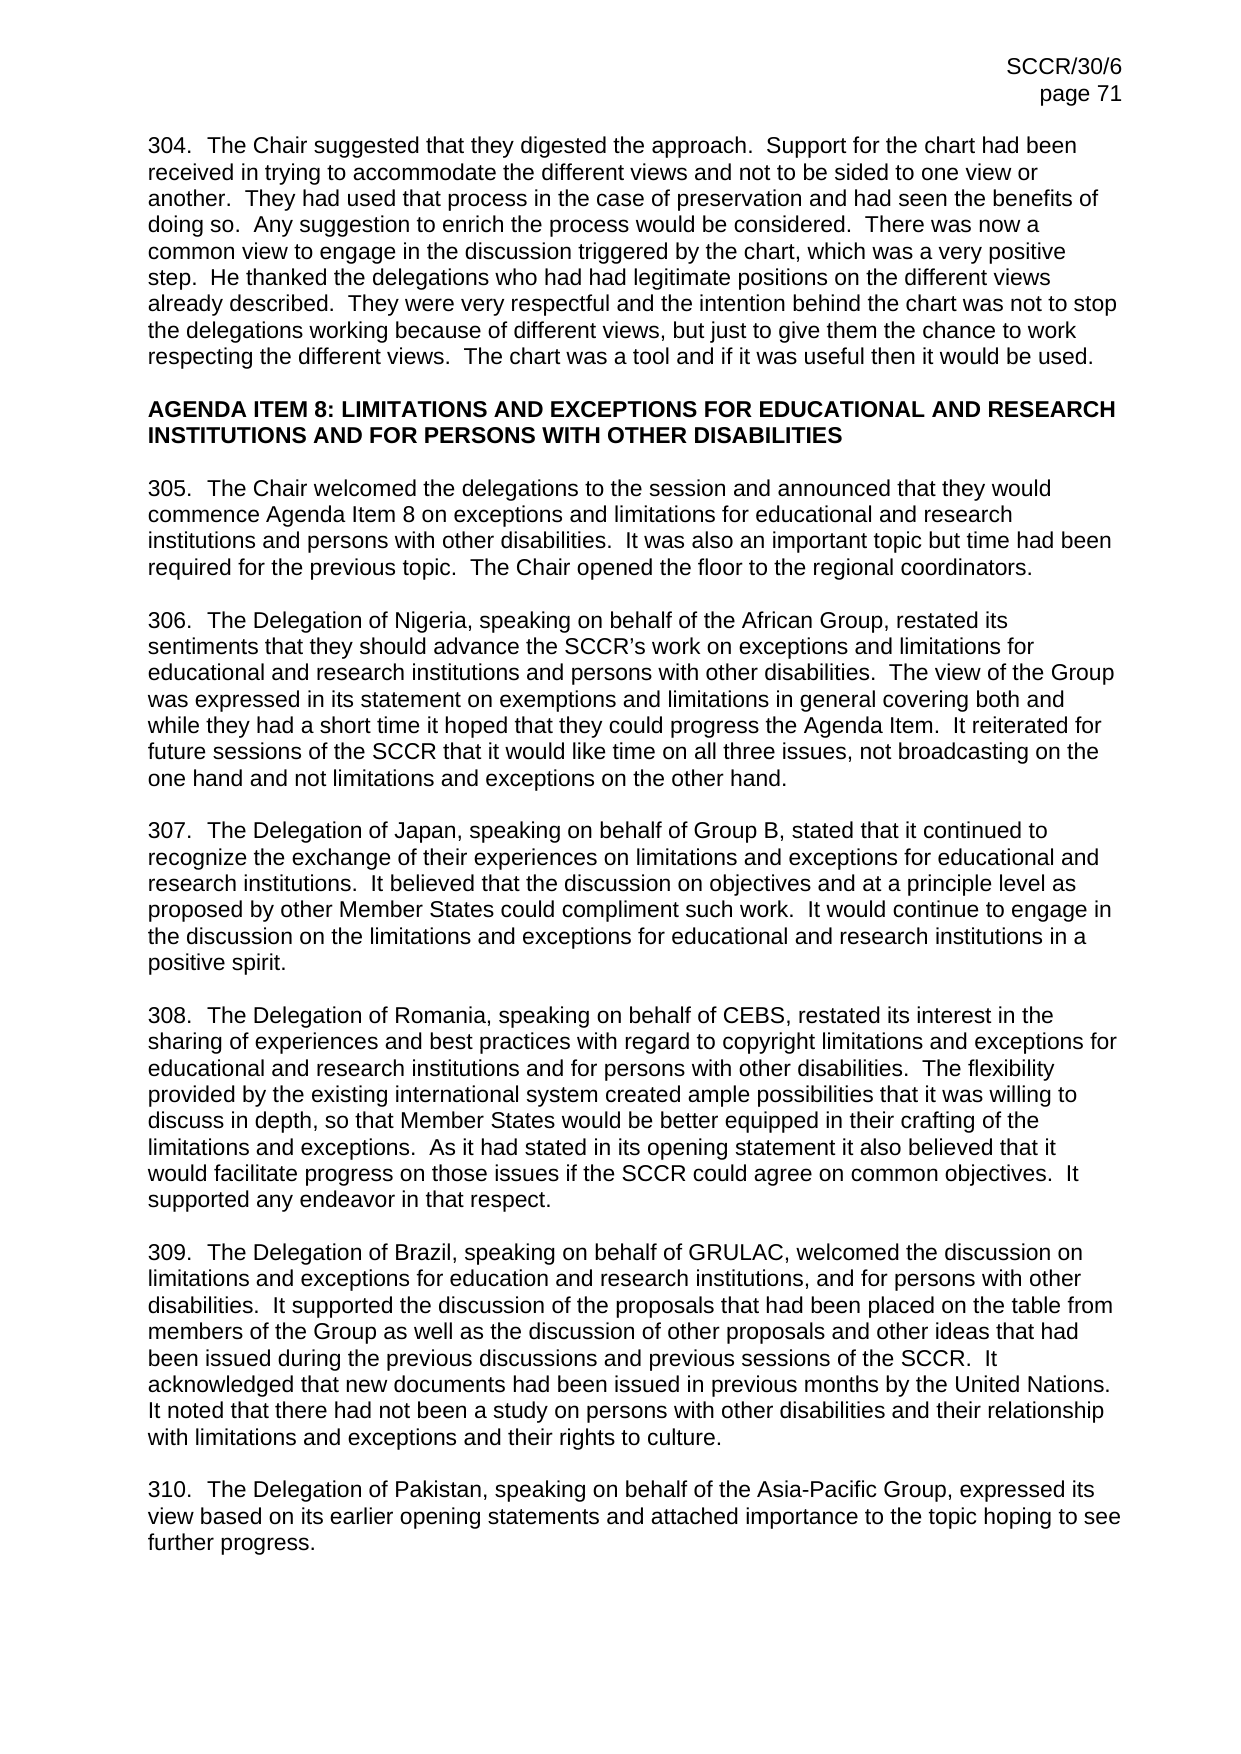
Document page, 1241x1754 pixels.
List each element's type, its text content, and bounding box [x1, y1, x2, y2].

list The Delegation of Pakistan, speaking on behalf of the Asia-Pacific Group, expressed its view based on its earlier opening statements and attached importance to the topic hoping to see further progress. [148, 1476, 1122, 1555]
list The Delegation of Romania, speaking on behalf of CEBS, restated its interest in the sharing of experiences and best practices with regard to copyright limitations and exceptions for educational and research institutions and for persons with other disabilities. The flexibility provided by the existing international system created ample possibilities that it was willing to discuss in depth, so that Member States would be better equipped in their crafting of the limitations and exceptions. As it had stated in its opening statement it also believed that it would facilitate progress on those issues if the SCCR could agree on common objectives. It supported any endeavor in that respect. [148, 1002, 1122, 1213]
list AGENDA ITEM 8: LIMITATIONS AND EXCEPTIONS FOR EDUCATIONAL AND RESEARCH INSTITUTIONS AND FOR PERSONS WITH OTHER DISABILITIES [148, 396, 1122, 448]
list The Delegation of Japan, speaking on behalf of Group B, stated that it continued to recognize the exchange of their experiences on limitations and exceptions for educational and research institutions. It believed that the discussion on objectives and at a principle level as proposed by other Member States could compliment such work. It would continue to engage in the discussion on the limitations and exceptions for educational and research institutions in a positive spirit. [148, 817, 1122, 976]
list The Delegation of Brazil, speaking on behalf of GRULAC, welcomed the discussion on limitations and exceptions for education and research institutions, and for persons with other disabilities. It supported the discussion of the proposals that had been placed on the table from members of the Group as well as the discussion of other proposals and other ideas that had been issued during the previous discussions and previous sessions of the SCCR. It acknowledged that new documents had been issued in previous months by the United Nations. It noted that there had not been a study on persons with other disabilities and their relationship with limitations and exceptions and their rights to culture. [148, 1239, 1122, 1450]
list The Chair suggested that they digested the approach. Support for the chart had been received in trying to accommodate the different views and not to be sided to one view or another. They had used that process in the case of preservation and had seen the benefits of doing so. Any suggestion to enrich the process would be considered. There was now a common view to engage in the discussion triggered by the chart, which was a very positive step. He thanked the delegations who had had legitimate positions on the different views already described. They were very respectful and the intention behind the chart was not to stop the delegations working because of different views, but just to give them the chance to work respecting the different views. The chart was a tool and if it was useful then it would be used. [148, 132, 1122, 369]
list The Delegation of Nigeria, speaking on behalf of the African Group, restated its sentiments that they should advance the SCCR’s work on exceptions and limitations for educational and research institutions and persons with other disabilities. The view of the Group was expressed in its statement on exemptions and limitations in general covering both and while they had a short time it hoped that they could progress the Agenda Item. It reiterated for future sessions of the SCCR that it would like time on all three issues, not broadcasting on the one hand and not limitations and exceptions on the other hand. [148, 607, 1122, 791]
list The Chair welcomed the delegations to the session and announced that they would commence Agenda Item 8 on exceptions and limitations for educational and research institutions and persons with other disabilities. It was also an important topic but time had been required for the previous topic. The Chair opened the floor to the regional coordinators. [148, 475, 1122, 580]
